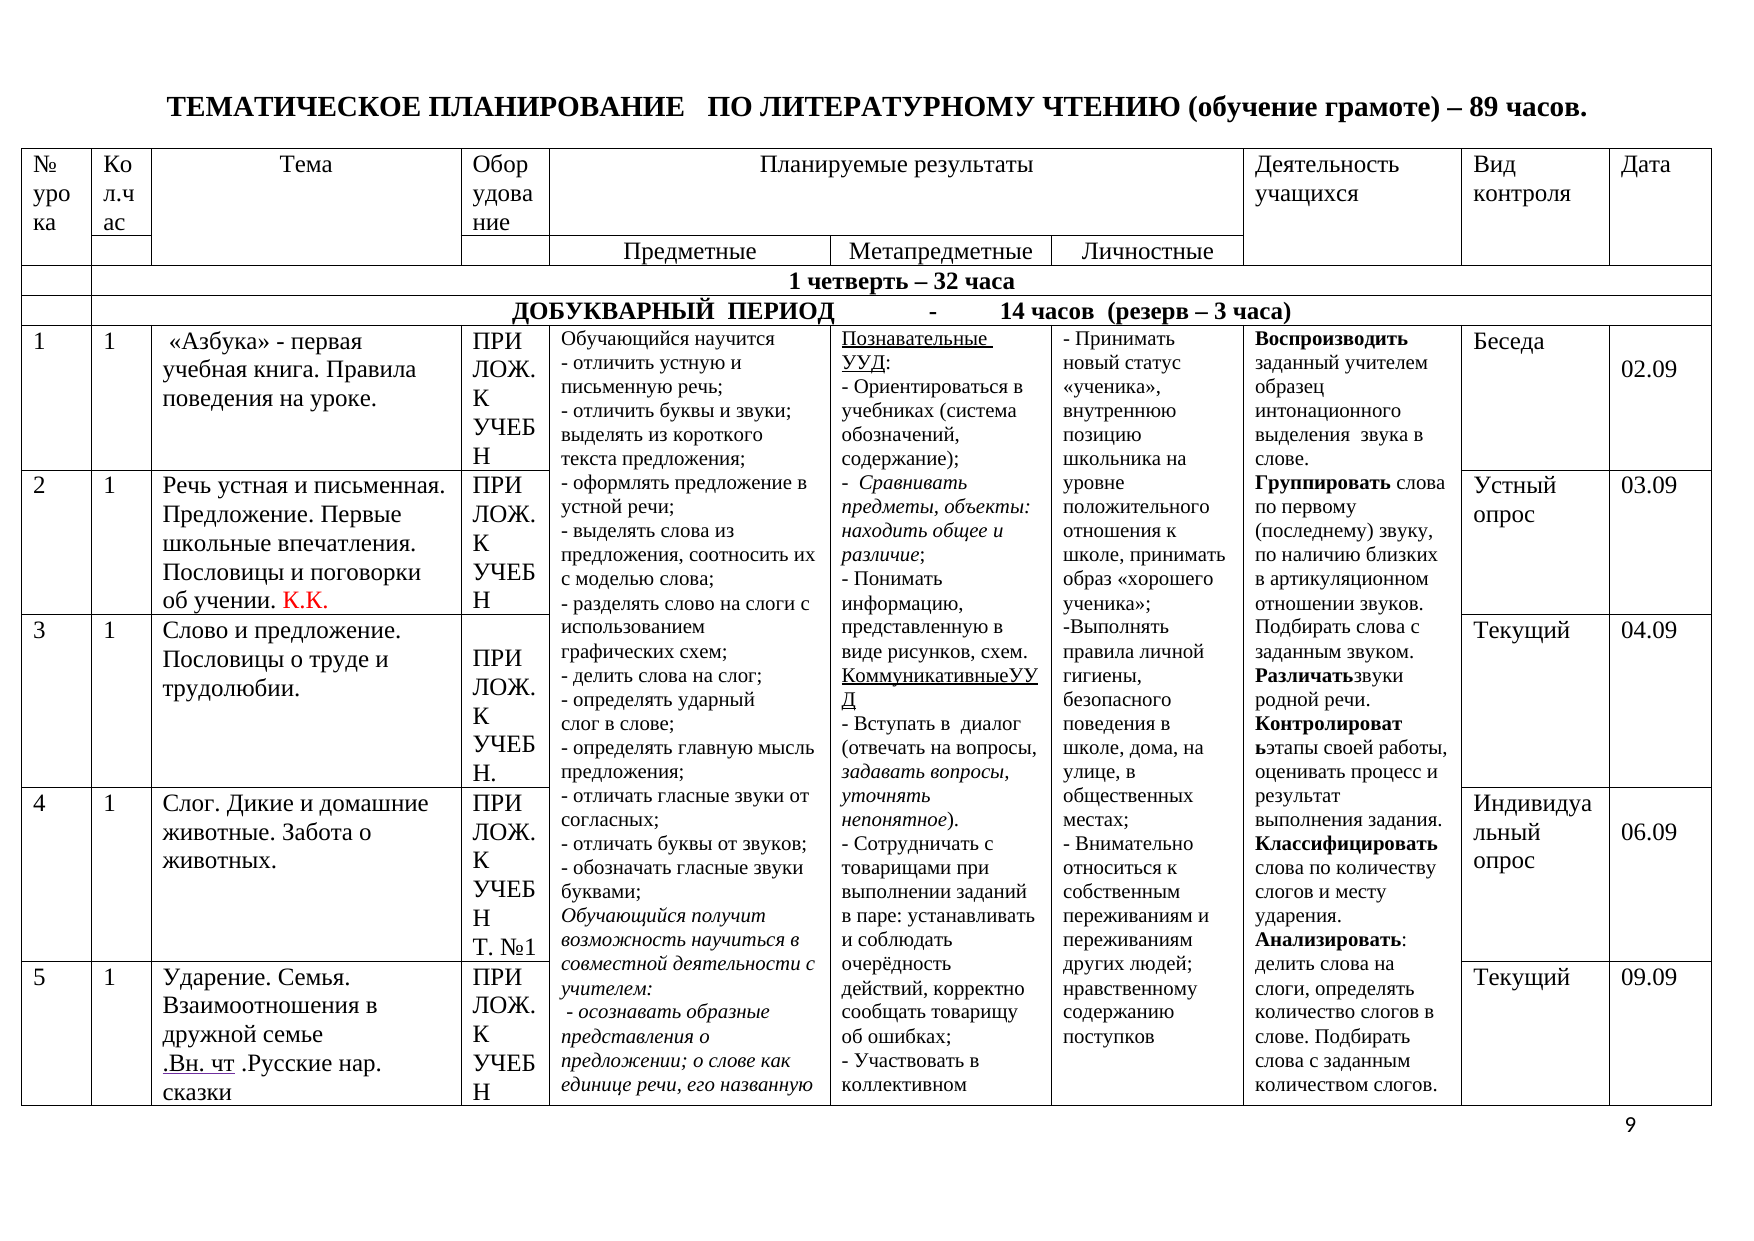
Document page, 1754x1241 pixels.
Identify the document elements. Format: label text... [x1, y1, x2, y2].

table_cell [92, 236, 151, 265]
table_cell Обучающийся научится - отличить устную и письменную речь; - отличить буквы и звуки; выделять из короткого текста предложения; - оформлять предложение в устной речи; - выделять слова из предложения, соотносить их с моделью слова; - разделять слово на слоги с использованием графических схем; - делить слова на слог; - определять ударный слог в слове; - определять главную мысль предложения; - отличать гласные звуки от согласных; - отличать буквы от звуков; - обозначать гласные звуки буквами; Обучающийся получит возможность научиться в совместной деятельности с учителем: - осознавать образные представления о предложении; о слове как единице речи, его названную функцию; о слоге как о части слова, его названную функцию; - выделять слоги в словах в процессе слогового анализа слова; - определять позицию (ударную и безударную) слога в слове; определять логическое [550, 326, 830, 1105]
table_cell 02.09 [1610, 326, 1711, 469]
table_cell ПРИЛОЖ. К УЧЕБН Т. №1 [462, 788, 549, 961]
table_cell Воспроизводить заданный учителем образец интонационного выделения звука в слове. Группировать слова по первому (последнему) звуку, по наличию близких в артикуляционном отношении звуков. Подбирать слова с заданным звуком. Различатьзвуки родной речи. Контролироватьэтапы своей работы, оценивать процесс и результат выполнения задания. Классифицировать слова по количеству слогов и месту ударения. Анализировать: делить слова на слоги, определять количество слогов в слове. Подбирать слова с заданным количеством слогов. Подбирать слова с заданным ударным звуком. Контролировать: находить и исправлять ошибки, допущенные при делении слов на слоги, в определении ударного звука. Сравнивать: соотносить звук и соответствующую ему букву [1244, 326, 1461, 1105]
table_cell 3 [22, 615, 91, 787]
table_cell ПРИЛОЖ. К УЧЕБН [462, 471, 549, 614]
table_cell 06.09 [1610, 788, 1711, 961]
table_header Кол.час [92, 149, 151, 235]
table_cell [22, 296, 91, 325]
table_cell 1 [92, 788, 151, 961]
table_cell ПРИЛОЖ. К УЧЕБН [462, 962, 549, 1105]
table_cell ДОБУКВАРНЫЙ ПЕРИОД - 14 часов (резерв – 3 часа) [92, 296, 1711, 325]
table_header Вид контроля [1462, 149, 1609, 265]
table_cell 1 [92, 471, 151, 614]
text ТЕМАТИЧЕСКОЕ ПЛАНИРОВАНИЕ ПО ЛИТЕРАТУРНОМУ ЧТЕНИЮ (обучение грамоте) – 89 часов. [118, 89, 1636, 122]
table_cell Индивидуальный опрос [1462, 788, 1609, 961]
table_cell Слог. Дикие и домашние животные. Забота о животных. [152, 788, 461, 961]
table_cell 1 четверть – 32 часа [92, 266, 1711, 295]
table_cell Предметные [550, 236, 830, 265]
table_cell [22, 266, 91, 295]
table_header Деятельность учащихся [1244, 149, 1461, 265]
table_cell Метапредметные [831, 236, 1051, 265]
table_cell Познавательные УУД: - Ориентироваться в учебниках (система обозначений, содержание); - Сравнивать предметы, объекты: находить общее и различие; - Понимать информацию, представленную в виде рисунков, схем. КоммуникативныеУУД - Вступать в диалог (отвечать на вопросы, задавать вопросы, уточнять непонятное). - Сотрудничать с товарищами при выполнении заданий в паре: устанавливать и соблюдать очерёдность действий, корректно сообщать товарищу об ошибках; - Участвовать в коллективном обсуждении учебной проблемы. Регулятивные УУД: Организовывать свое рабочее место под руководством учителя [831, 326, 1051, 1105]
table_cell 09.09 [1610, 962, 1711, 1105]
table_cell Текущий [1462, 615, 1609, 787]
table_cell [462, 236, 549, 265]
table_header Планируемые результаты [550, 149, 1243, 235]
table_cell 1 [92, 615, 151, 787]
table_cell 04.09 [1610, 615, 1711, 787]
table_cell 5 [22, 962, 91, 1105]
table_header Тема [152, 149, 461, 265]
table_cell «Азбука» - первая учебная книга. Правила поведения на уроке. [152, 326, 461, 469]
table_cell 1 [92, 962, 151, 1105]
table_cell - Принимать новый статус «ученика», внутреннюю позицию школьника на уровне положительного отношения к школе, принимать образ «хорошего ученика»; -Выполнять правила личной гигиены, безопасного поведения в школе, дома, на улице, в общественных местах; - Внимательно относиться к собственным переживаниям и переживаниям других людей; нравственному содержанию поступков [1052, 326, 1243, 1105]
table_cell Речь устная и письменная. Предложение. Первые школьные впечатления. Пословицы и поговорки об учении. К.К. [152, 471, 461, 614]
table_cell Ударение. Семья. Взаимоотношения в дружной семье .Вн. чт .Русские нар. сказки [152, 962, 461, 1105]
table_header № урока [22, 149, 91, 265]
table_cell ПРИЛОЖ. К УЧЕБН [462, 326, 549, 469]
table_cell Устный опрос [1462, 471, 1609, 614]
table_cell 1 [22, 326, 91, 469]
table_header Дата [1610, 149, 1711, 265]
table_cell 03.09 [1610, 471, 1711, 614]
table_cell Слово и предложение. Пословицы о труде и трудолюбии. [152, 615, 461, 787]
table_cell 2 [22, 471, 91, 614]
table_cell 4 [22, 788, 91, 961]
table_cell 1 [92, 326, 151, 469]
table_cell Беседа [1462, 326, 1609, 469]
table_cell Личностные [1052, 236, 1243, 265]
table_cell Текущий [1462, 962, 1609, 1105]
table_cell ПРИЛОЖ. К УЧЕБН. [462, 615, 549, 787]
table_header Оборудование [462, 149, 549, 235]
